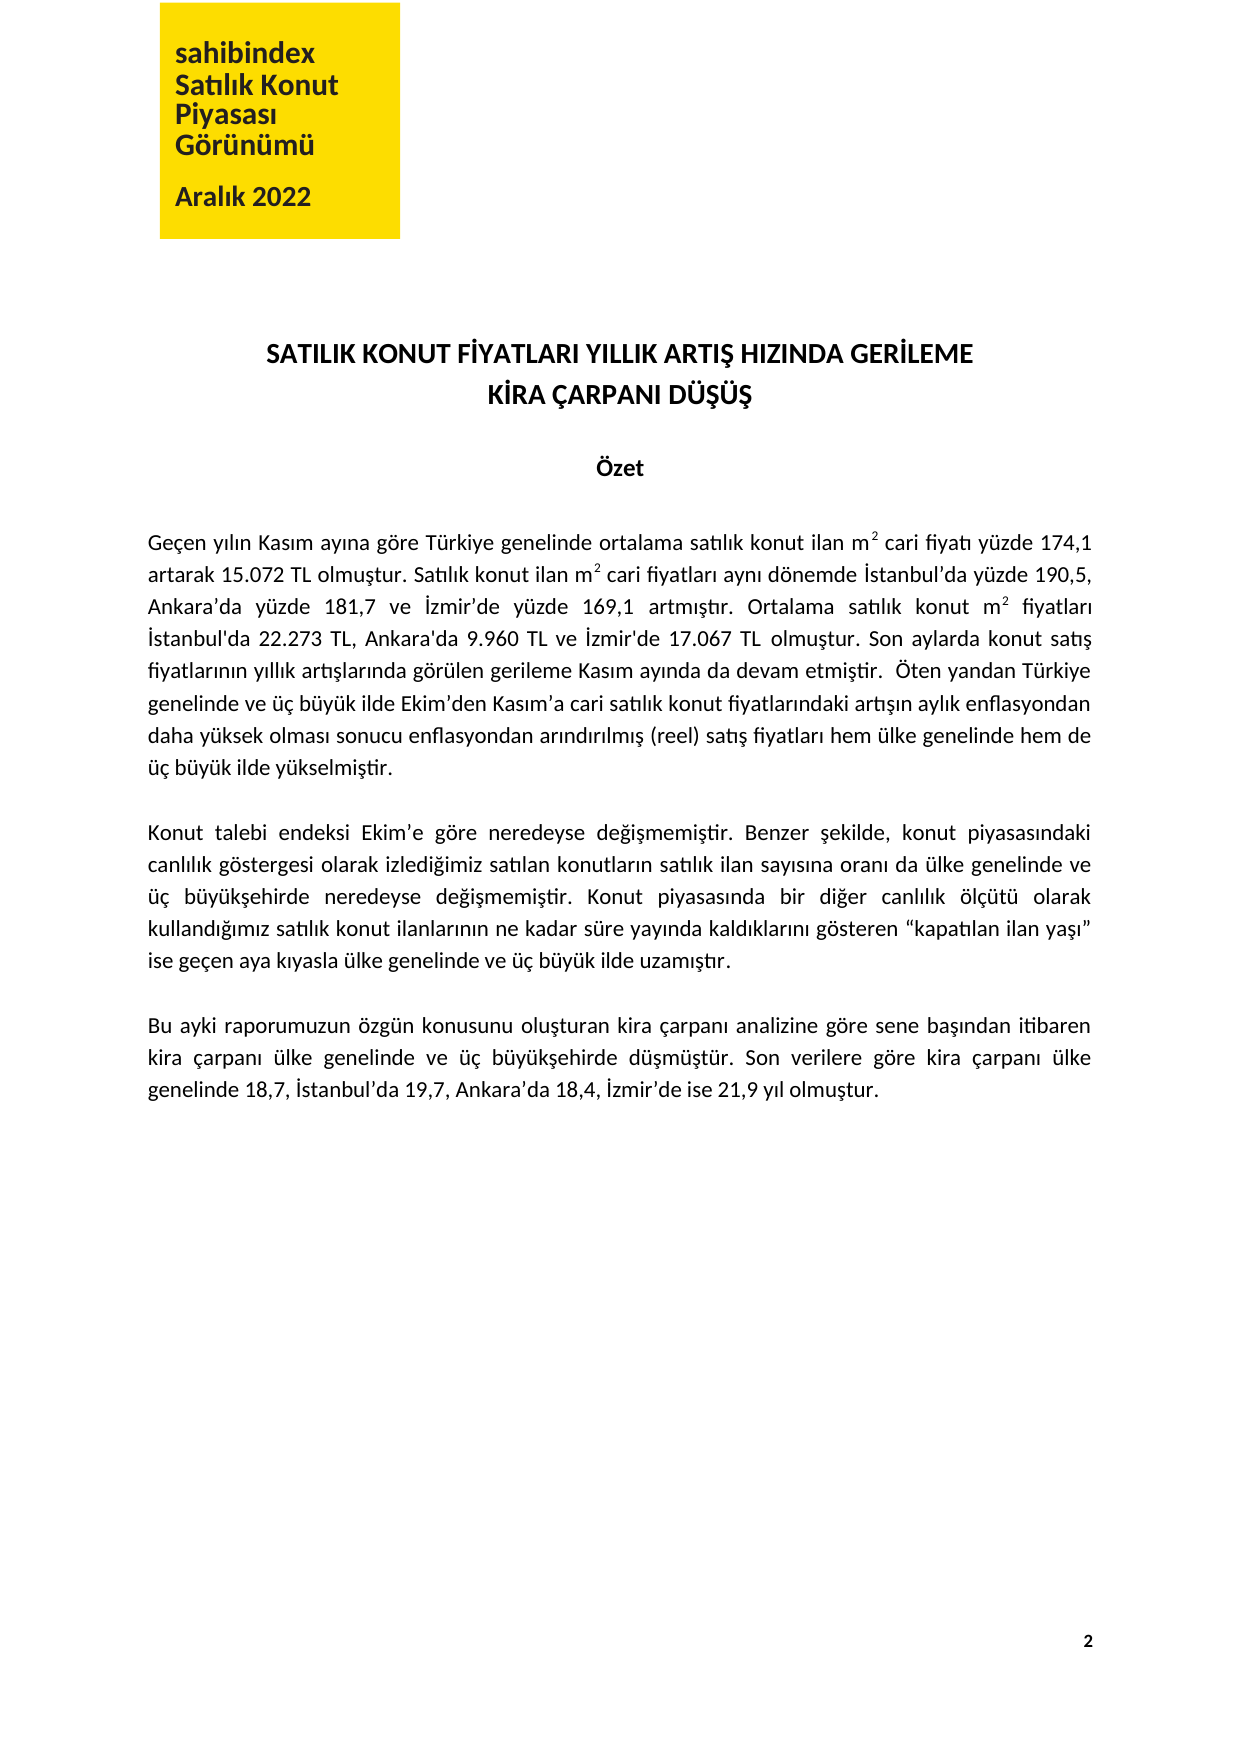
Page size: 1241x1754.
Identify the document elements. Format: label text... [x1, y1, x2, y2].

text Geçen yılın Kasım ayına göre Türkiye genelinde ortalama satılık konut ilan m2 cari fiyatı yüzde 174,1 artarak 15.072 TL olmuştur. Satılık konut ilan m2 cari fiyatları aynı dönemde İstanbul’da yüzde 190,5, Ankara’da yüzde 181,7 ve İzmir’de yüzde 169,1 artmıştır. Ortalama satılık konut m2 fiyatları İstanbul'da 22.273 TL, Ankara'da 9.960 TL ve İzmir'de 17.067 TL olmuştur. Son aylarda konut satış fiyatlarının yıllık artışlarında görülen gerileme Kasım ayında da devam etmiştir. Öten yandan Türkiye genelinde ve üç büyük ilde Ekim’den Kasım’a cari satılık konut fiyatlarındaki artışın aylık enflasyondan daha yüksek olması sonucu enflasyondan arındırılmış (reel) satış fiyatları hem ülke genelinde hem de üç büyük ilde yükselmiştir. [148, 528, 1093, 781]
text Konut talebi endeksi Ekim’e göre neredeyse değişmemiştir. Benzer şekilde, konut piyasasındaki canlılık göstergesi olarak izlediğimiz satılan konutların satılık ilan sayısına oranı da ülke genelinde ve üç büyükşehirde neredeyse değişmemiştir. Konut piyasasında bir diğer canlılık ölçütü olarak kullandığımız satılık konut ilanlarının ne kadar süre yayında kaldıklarını gösteren “kapatılan ilan yaşı” ise geçen aya kıyasla ülke genelinde ve üç büyük ilde uzamıştır. [148, 818, 1093, 974]
text SATILIK KONUT FİYATLARI YILLIK ARTIŞ HIZINDA GERİLEME [148, 335, 1093, 371]
text Bu ayki raporumuzun özgün konusunu oluşturan kira çarpanı analizine göre sene başından itibaren kira çarpanı ülke genelinde ve üç büyükşehirde düşmüştür. Son verilere göre kira çarpanı ülke genelinde 18,7, İstanbul’da 19,7, Ankara’da 18,4, İzmir’de ise 21,9 yıl olmuştur. [148, 1011, 1093, 1103]
text Özet [148, 452, 1093, 482]
text KİRA ÇARPANI DÜŞÜŞ [148, 376, 1093, 412]
